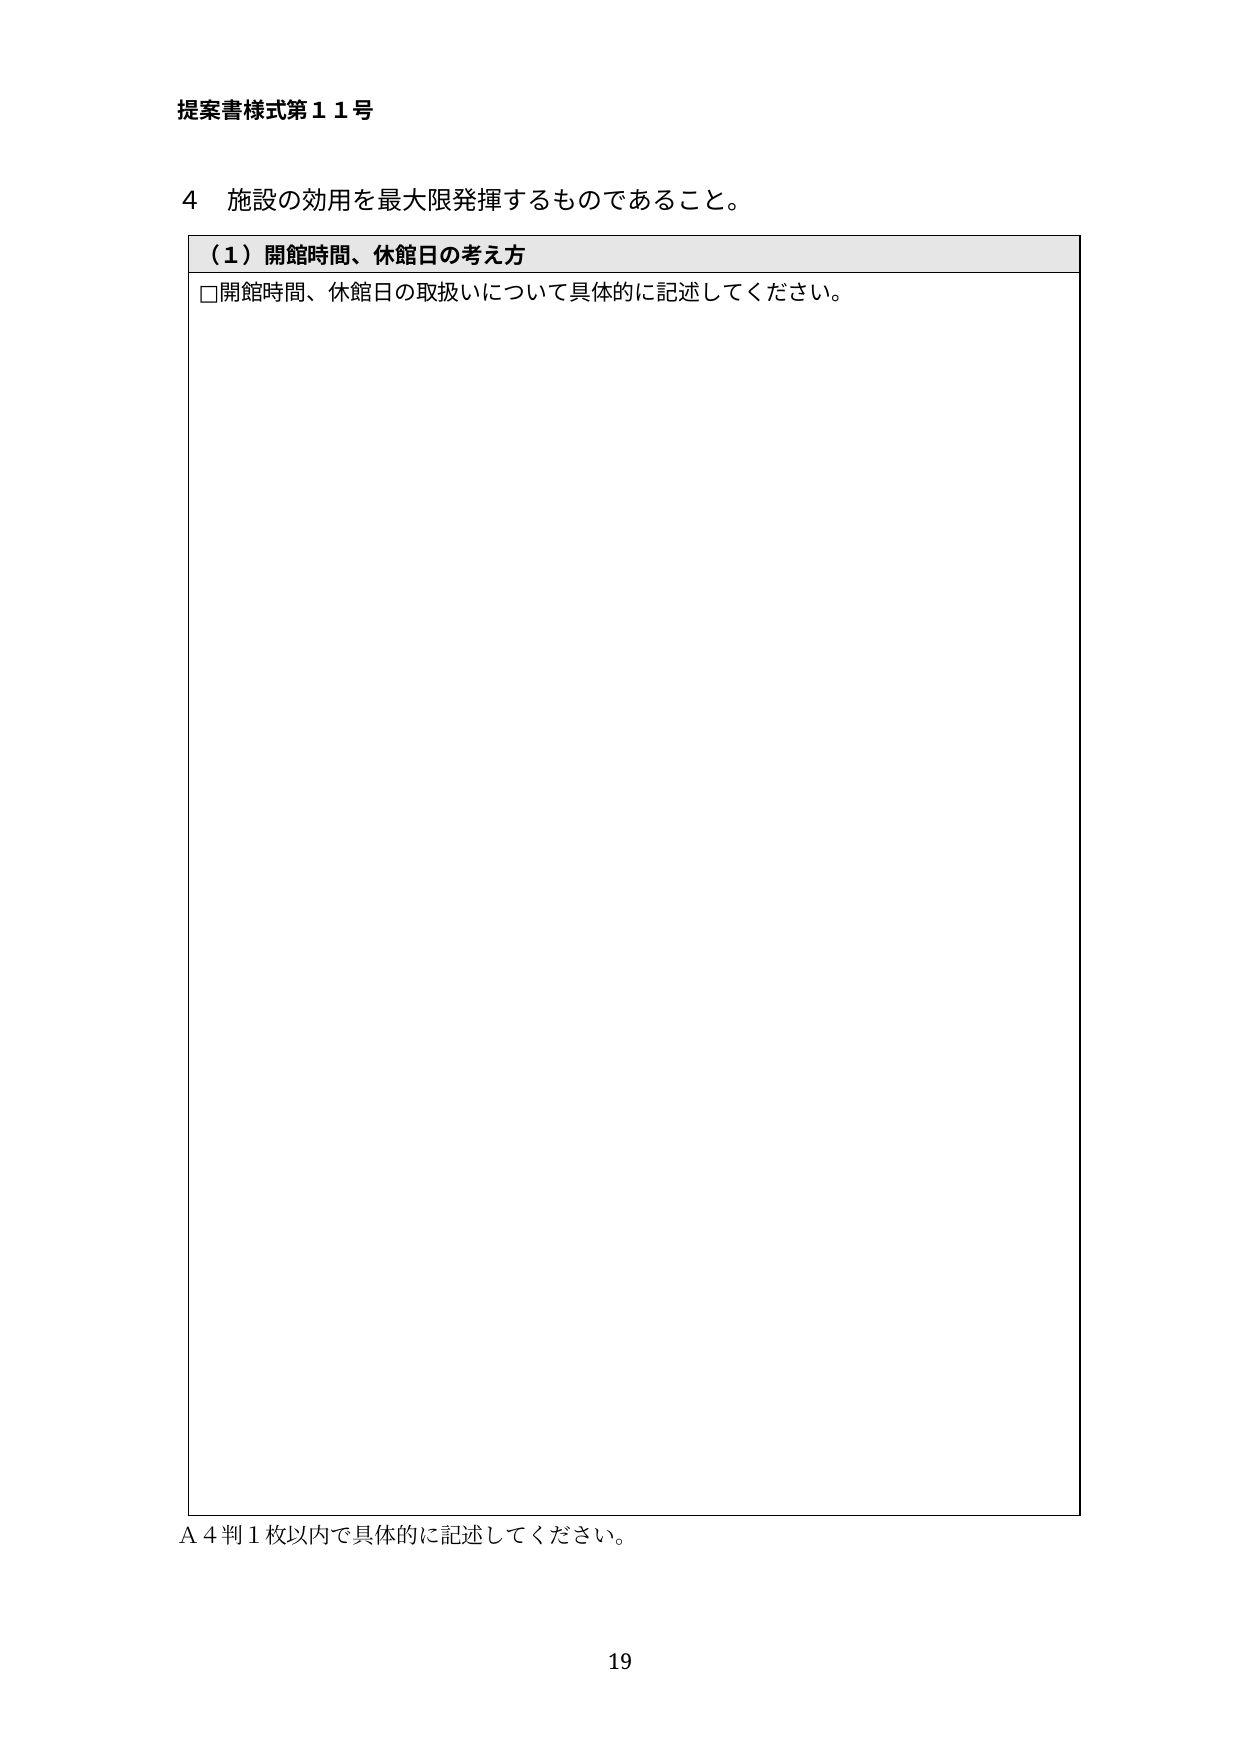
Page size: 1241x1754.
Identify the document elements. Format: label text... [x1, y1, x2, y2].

text Ａ４判１枚以内で具体的に記述してください。 [177, 1516, 1063, 1552]
table_header （１）開館時間、休館日の考え方 [189, 236, 1079, 272]
subtitle 提案書様式第１１号 [177, 91, 1063, 127]
table_cell □開館時間、休館日の取扱いについて具体的に記述してください。 [189, 273, 1079, 1515]
text ４ 施設の効用を最大限発揮するものであること。 [177, 163, 1063, 235]
